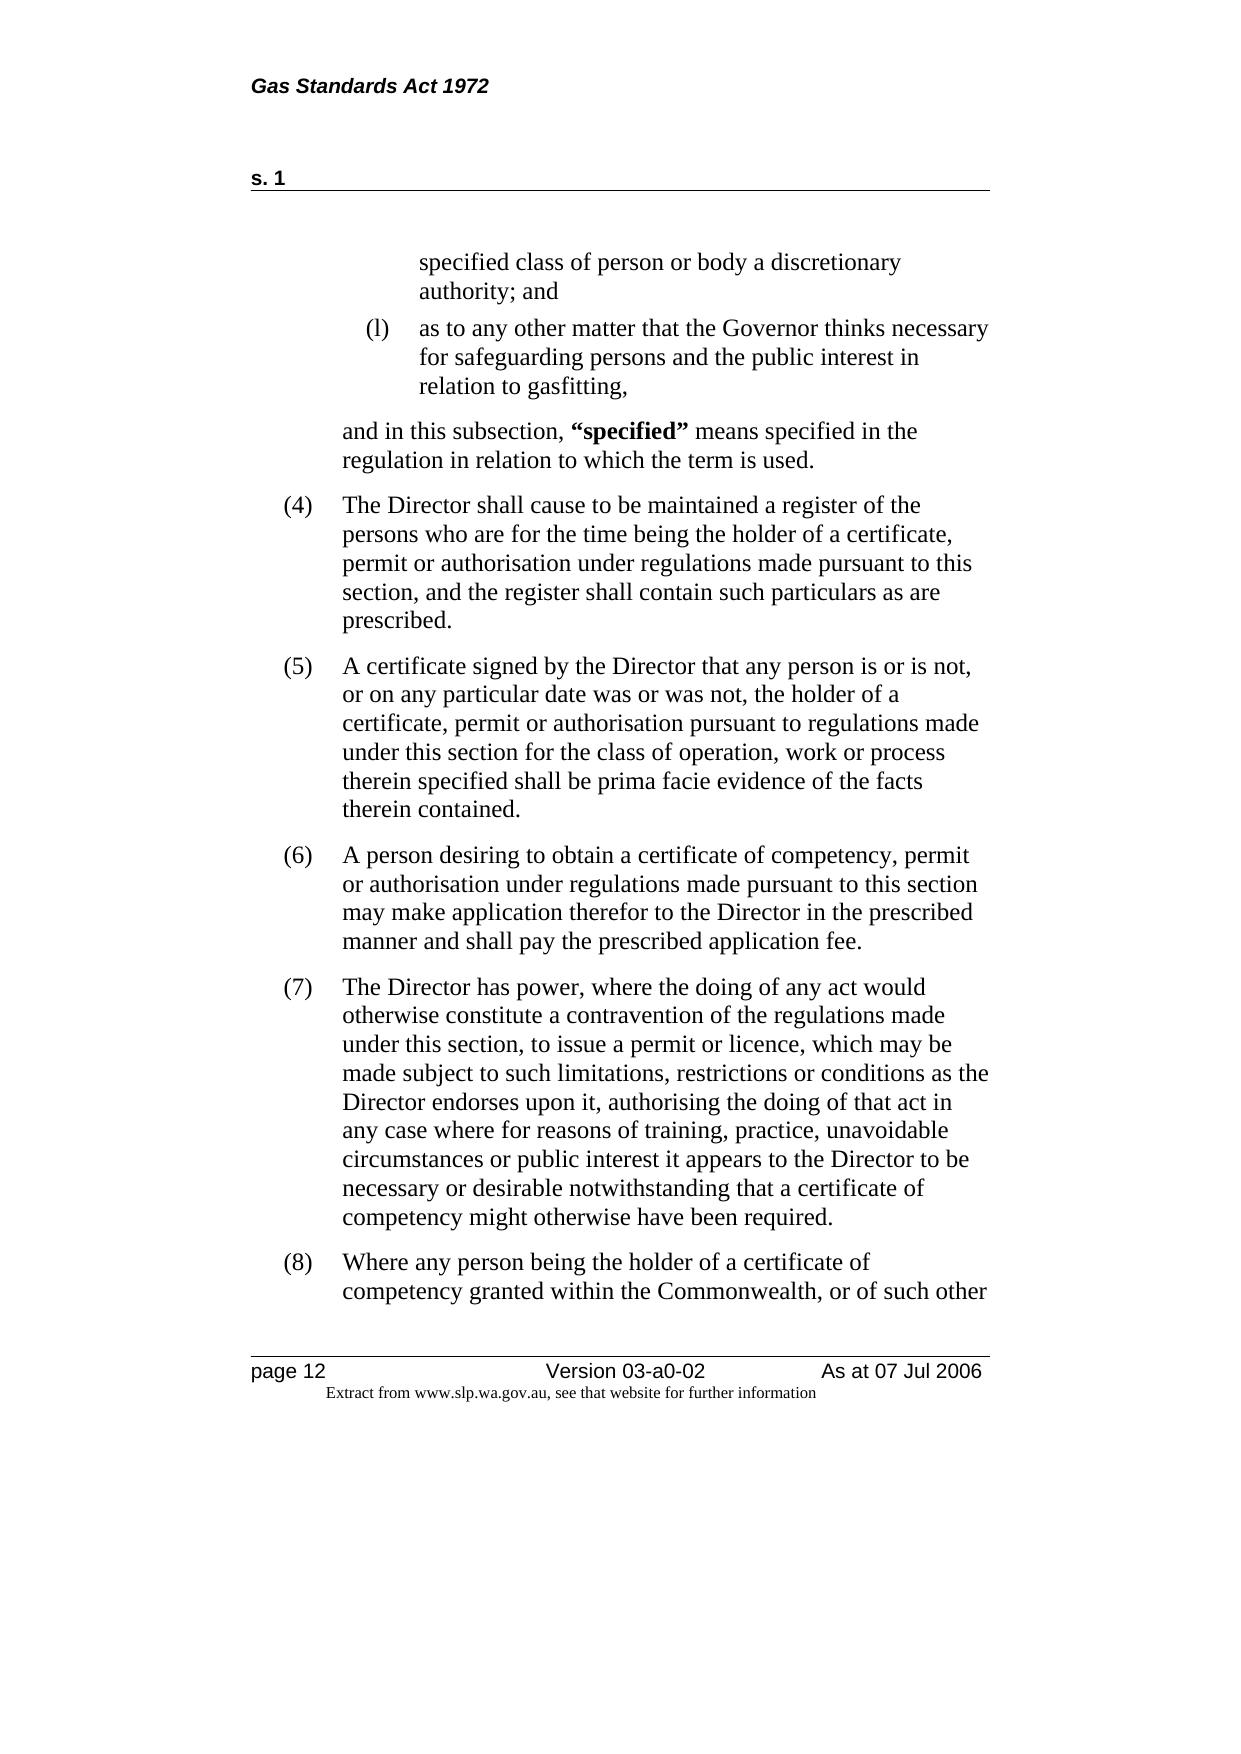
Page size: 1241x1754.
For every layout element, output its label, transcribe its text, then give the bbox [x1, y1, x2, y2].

text and in this subsection, “specified” means specified in the regulation in relation to which the term is used. [251, 416, 990, 474]
text (4) The Director shall cause to be maintained a register of the persons who are for the time being the holder of a certificate, permit or authorisation under regulations made pursuant to this section, and the register shall contain such particulars as are prescribed. [251, 490, 990, 634]
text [251, 247, 990, 305]
text (6) A person desiring to obtain a certificate of competency, permit or authorisation under regulations made pursuant to this section may make application therefor to the Director in the prescribed manner and shall pay the prescribed application fee. [251, 840, 990, 955]
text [251, 1247, 990, 1304]
text (l) as to any other matter that the Governor thinks necessary for safeguarding persons and the public interest in relation to gasfitting, [251, 313, 990, 399]
text (5) A certificate signed by the Director that any person is or is not, or on any particular date was or was not, the holder of a certificate, permit or authorisation pursuant to regulations made under this section for the class of operation, work or process therein specified shall be prima facie evidence of the facts therein contained. [251, 651, 990, 823]
text (7) The Director has power, where the doing of any act would otherwise constitute a contravention of the regulations made under this section, to issue a permit or licence, which may be made subject to such limitations, restrictions or conditions as the Director endorses upon it, authorising the doing of that act in any case where for reasons of training, practice, unavoidable circumstances or public interest it appears to the Director to be necessary or desirable notwithstanding that a certificate of competency might otherwise have been required. [251, 972, 990, 1230]
